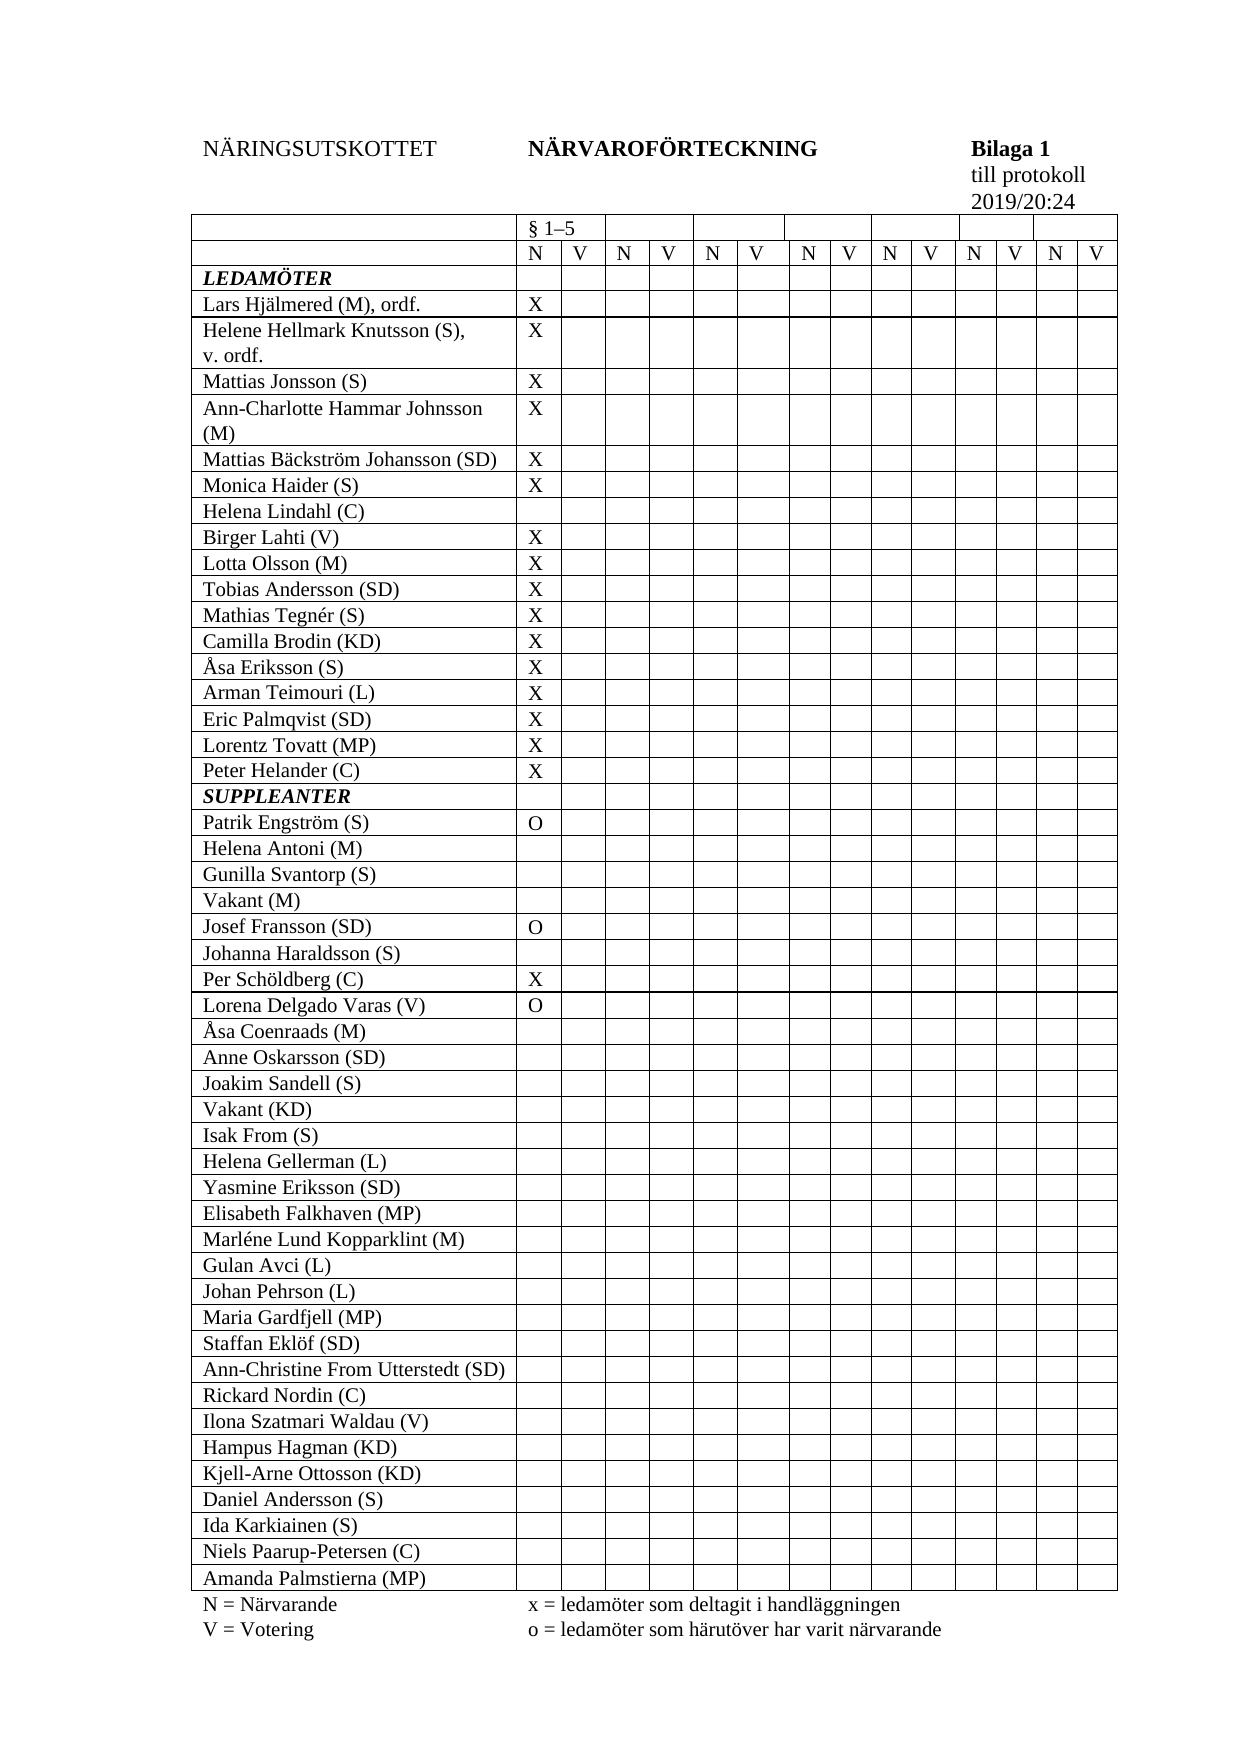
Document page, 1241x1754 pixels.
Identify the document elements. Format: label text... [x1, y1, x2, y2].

table_cell [872, 1305, 911, 1330]
table_cell [956, 966, 996, 991]
table_cell [1037, 758, 1077, 783]
table_cell [606, 888, 649, 913]
table_cell [694, 1513, 737, 1538]
table_cell [790, 498, 830, 523]
table_cell [694, 369, 737, 393]
table_cell [1037, 472, 1077, 497]
table_cell [790, 758, 830, 783]
table_cell [872, 706, 911, 731]
table_cell [562, 576, 605, 601]
table_cell [790, 914, 830, 939]
table_cell [790, 472, 830, 497]
table_cell [956, 1487, 996, 1512]
table_cell [650, 1071, 693, 1096]
table_cell [997, 1331, 1036, 1356]
table_cell [738, 318, 789, 367]
table_cell [1037, 1539, 1077, 1564]
table_cell [1037, 940, 1077, 965]
table_cell [1037, 888, 1077, 913]
table_cell [1037, 550, 1077, 575]
table_cell [738, 291, 789, 316]
table_cell X [517, 628, 561, 653]
table_cell [606, 1201, 649, 1226]
table_cell [872, 1357, 911, 1382]
table_cell [562, 732, 605, 757]
table_cell [694, 706, 737, 731]
table_cell [562, 1019, 605, 1043]
table_cell [831, 706, 871, 731]
table_cell [562, 888, 605, 913]
table_cell [650, 1383, 693, 1408]
table_cell [517, 1149, 561, 1174]
table_cell [790, 266, 830, 290]
table_cell [562, 628, 605, 653]
table_cell [956, 369, 996, 393]
table_cell X [517, 732, 561, 757]
table_cell [1037, 446, 1077, 471]
table_cell Birger Lahti (V) [192, 524, 516, 549]
table_cell [1037, 1435, 1077, 1460]
table_cell [997, 1487, 1036, 1512]
table_cell [650, 1253, 693, 1278]
table_cell [872, 888, 911, 913]
table_cell [997, 784, 1036, 809]
table_cell [517, 1071, 561, 1096]
table_cell [790, 1123, 830, 1148]
table_cell [790, 1253, 830, 1278]
table_cell [606, 266, 649, 290]
table_cell [872, 1513, 911, 1538]
table_cell [872, 1175, 911, 1200]
table_cell [790, 1513, 830, 1538]
table_cell [1037, 1201, 1077, 1226]
table_header NÄRVAROFÖRTECKNING [517, 135, 959, 214]
table_cell [912, 291, 955, 316]
table_cell [650, 395, 693, 444]
table_cell [562, 1279, 605, 1304]
table_cell [650, 706, 693, 731]
table_cell [997, 654, 1036, 679]
table_cell [1078, 1513, 1117, 1538]
table_cell [997, 914, 1036, 939]
table_cell X [517, 395, 561, 444]
table_cell [694, 1487, 737, 1512]
table_cell [872, 1565, 911, 1590]
table_cell [997, 1513, 1036, 1538]
table_cell [912, 862, 955, 887]
table_cell [997, 291, 1036, 316]
table_cell [997, 602, 1036, 627]
table_cell [694, 966, 737, 991]
table_cell X [517, 550, 561, 575]
table_cell [912, 1357, 955, 1382]
table_cell [1078, 1123, 1117, 1148]
table_cell [790, 1331, 830, 1356]
table_cell X [517, 291, 561, 316]
table_cell [694, 550, 737, 575]
table_cell [517, 1227, 561, 1252]
table_cell [912, 318, 955, 367]
table_cell [1078, 1253, 1117, 1278]
table_cell [562, 1175, 605, 1200]
table_cell Lotta Olsson (M) [192, 550, 516, 575]
table_cell [650, 1435, 693, 1460]
table_cell [562, 318, 605, 367]
table_cell [650, 888, 693, 913]
table_cell [831, 810, 871, 835]
table_cell [1078, 1461, 1117, 1486]
table_cell [997, 810, 1036, 835]
table_cell [997, 1305, 1036, 1330]
table_cell [650, 1409, 693, 1434]
table_cell [694, 654, 737, 679]
table_cell [872, 732, 911, 757]
table_cell N [694, 241, 737, 265]
table_cell [694, 1357, 737, 1382]
table_cell Ida Karkiainen (S) [192, 1513, 516, 1538]
table_cell [831, 1201, 871, 1226]
table_cell [562, 1487, 605, 1512]
table_cell [650, 550, 693, 575]
table_cell [1078, 1539, 1117, 1564]
table_cell [1037, 1487, 1077, 1512]
table_cell [562, 1539, 605, 1564]
table_cell [606, 1513, 649, 1538]
table_cell [997, 369, 1036, 393]
table_cell [831, 966, 871, 991]
table_cell [1078, 472, 1117, 497]
table_cell [1037, 1071, 1077, 1096]
table_cell [1037, 1461, 1077, 1486]
table_cell [517, 1513, 561, 1538]
table_cell [956, 1383, 996, 1408]
table_cell [956, 1019, 996, 1043]
table_cell [912, 369, 955, 393]
table_cell [738, 680, 789, 705]
table_cell [956, 318, 996, 367]
table_cell [606, 1097, 649, 1122]
table_cell [956, 836, 996, 861]
table_cell [694, 628, 737, 653]
table_cell [1078, 1305, 1117, 1330]
table_cell [517, 1539, 561, 1564]
table_cell Helena Antoni (M) [192, 836, 516, 861]
table_cell [831, 318, 871, 367]
table_cell [650, 576, 693, 601]
table_cell [650, 498, 693, 523]
table_cell [517, 1331, 561, 1356]
table_cell [1078, 446, 1117, 471]
table_cell [790, 446, 830, 471]
table_cell Maria Gardfjell (MP) [192, 1305, 516, 1330]
table_cell [606, 706, 649, 731]
table_cell [1078, 318, 1117, 367]
table_cell [738, 1435, 789, 1460]
table_cell [738, 602, 789, 627]
table_cell [650, 266, 693, 290]
table_cell Åsa Coenraads (M) [192, 1019, 516, 1043]
table_cell [694, 1201, 737, 1226]
table_cell [738, 1487, 789, 1512]
table_cell [912, 602, 955, 627]
table_cell [694, 940, 737, 965]
table_cell [790, 1019, 830, 1043]
table_cell [831, 524, 871, 549]
table_cell [1037, 1565, 1077, 1590]
table_cell [790, 784, 830, 809]
table_cell [912, 1305, 955, 1330]
table_cell [912, 810, 955, 835]
table_cell [831, 1175, 871, 1200]
table_cell [1037, 1305, 1077, 1330]
table_cell Mattias Bäckström Johansson (SD) [192, 446, 516, 471]
table_cell [1037, 576, 1077, 601]
table_cell [997, 966, 1036, 991]
table_cell [912, 1253, 955, 1278]
table_cell X [517, 446, 561, 471]
table_cell [694, 1435, 737, 1460]
table_cell [606, 1279, 649, 1304]
table_cell [694, 1461, 737, 1486]
table_cell [694, 576, 737, 601]
table_cell [872, 1539, 911, 1564]
table_cell [785, 215, 871, 240]
table_cell [1078, 732, 1117, 757]
table_cell [790, 1539, 830, 1564]
table_cell [1078, 1383, 1117, 1408]
table_cell [562, 524, 605, 549]
table_cell [790, 654, 830, 679]
table_cell Joakim Sandell (S) [192, 1071, 516, 1096]
table_cell [562, 1305, 605, 1330]
table_cell [606, 914, 649, 939]
table_cell [997, 1123, 1036, 1148]
table_cell [738, 1513, 789, 1538]
table_cell X [517, 576, 561, 601]
table_cell [738, 472, 789, 497]
table_cell [1078, 1357, 1117, 1382]
table_cell [872, 940, 911, 965]
table_cell [1078, 266, 1117, 290]
table_cell [997, 1383, 1036, 1408]
table_cell [606, 966, 649, 991]
table_cell [562, 1357, 605, 1382]
table_cell [738, 758, 789, 783]
table_cell [956, 266, 996, 290]
table_cell [738, 1123, 789, 1148]
table_cell [831, 940, 871, 965]
table_cell [738, 1097, 789, 1122]
table_cell [562, 1513, 605, 1538]
table_cell [872, 266, 911, 290]
table_cell Mathias Tegnér (S) [192, 602, 516, 627]
table_cell [650, 966, 693, 991]
table_cell [738, 1045, 789, 1069]
table_cell [1034, 215, 1117, 240]
table_cell [738, 1409, 789, 1434]
table_cell [831, 1565, 871, 1590]
table_cell [517, 1019, 561, 1043]
table_cell [517, 836, 561, 861]
table_cell [1078, 524, 1117, 549]
table_cell [790, 1305, 830, 1330]
table_cell [997, 1175, 1036, 1200]
table_cell [562, 836, 605, 861]
table_cell Staffan Eklöf (SD) [192, 1331, 516, 1356]
table_cell [956, 1123, 996, 1148]
table_cell [562, 680, 605, 705]
table_cell [956, 576, 996, 601]
table_cell [956, 628, 996, 653]
table_cell [912, 1071, 955, 1096]
table_cell [606, 1409, 649, 1434]
table_cell [790, 1045, 830, 1069]
table_cell [606, 862, 649, 887]
table_cell [790, 524, 830, 549]
table_cell [694, 446, 737, 471]
table_cell [694, 993, 737, 1017]
table_cell [650, 1305, 693, 1330]
table_cell [956, 1357, 996, 1382]
table_cell [831, 1409, 871, 1434]
table_cell [562, 784, 605, 809]
table_cell Gunilla Svantorp (S) [192, 862, 516, 887]
table_cell [606, 1487, 649, 1512]
table_cell [517, 1435, 561, 1460]
table_cell [790, 1487, 830, 1512]
table_cell [1037, 836, 1077, 861]
table_cell [606, 291, 649, 316]
table_cell [606, 836, 649, 861]
table_cell [912, 266, 955, 290]
table_cell [606, 602, 649, 627]
table_cell [517, 498, 561, 523]
table_cell [997, 446, 1036, 471]
table_cell [1078, 576, 1117, 601]
table_cell [1078, 1435, 1117, 1460]
table_cell Per Schöldberg (C) [192, 966, 516, 991]
table_cell [790, 680, 830, 705]
table_cell [997, 318, 1036, 367]
table_cell N [790, 241, 830, 265]
table_cell X [517, 318, 561, 367]
table_cell [517, 1045, 561, 1069]
table_cell [562, 758, 605, 783]
table_cell [997, 1461, 1036, 1486]
table_cell X [517, 602, 561, 627]
table_cell O [517, 914, 561, 939]
table_cell [831, 914, 871, 939]
table_cell [912, 395, 955, 444]
table_cell [956, 758, 996, 783]
table_cell [606, 446, 649, 471]
table_cell [912, 628, 955, 653]
table_cell Elisabeth Falkhaven (MP) [192, 1201, 516, 1226]
table_cell [790, 369, 830, 393]
table_cell [912, 1435, 955, 1460]
table_cell [650, 1019, 693, 1043]
table_cell [517, 888, 561, 913]
table_cell [1037, 1019, 1077, 1043]
table_cell [790, 291, 830, 316]
table_cell [997, 498, 1036, 523]
table_cell [997, 472, 1036, 497]
table_cell [738, 836, 789, 861]
table_cell [738, 395, 789, 444]
table_cell [956, 993, 996, 1017]
table_cell [790, 628, 830, 653]
table_cell [562, 862, 605, 887]
table_cell [831, 862, 871, 887]
table_cell [831, 1331, 871, 1356]
table_cell [1037, 1513, 1077, 1538]
table_cell [562, 446, 605, 471]
table_cell Ilona Szatmari Waldau (V) [192, 1409, 516, 1434]
table_cell [1037, 524, 1077, 549]
table_cell V [738, 241, 789, 265]
table_cell [956, 291, 996, 316]
table_cell [650, 524, 693, 549]
table_cell [517, 940, 561, 965]
table_cell [562, 498, 605, 523]
table_cell [872, 1097, 911, 1122]
table_cell [694, 266, 737, 290]
table_cell [790, 395, 830, 444]
table_cell [606, 1435, 649, 1460]
table_cell [790, 1097, 830, 1122]
table_cell [831, 369, 871, 393]
table_cell [738, 706, 789, 731]
table_cell [956, 446, 996, 471]
table_cell [738, 524, 789, 549]
table_cell [694, 758, 737, 783]
table_cell [562, 1435, 605, 1460]
table_cell [912, 993, 955, 1017]
table_cell [872, 1019, 911, 1043]
table_cell [872, 836, 911, 861]
table_cell [912, 1097, 955, 1122]
table_cell Isak From (S) [192, 1123, 516, 1148]
table_cell N [956, 241, 996, 265]
table_cell [872, 758, 911, 783]
table_cell [831, 758, 871, 783]
table_cell [694, 1227, 737, 1252]
table_cell [956, 732, 996, 757]
table_cell [694, 680, 737, 705]
table_cell [606, 758, 649, 783]
table_cell [738, 576, 789, 601]
table_cell [738, 628, 789, 653]
table_cell [831, 472, 871, 497]
table_cell [606, 550, 649, 575]
table_cell Patrik Engström (S) [192, 810, 516, 835]
table_cell [872, 369, 911, 393]
table_cell V = Votering [191, 1616, 517, 1641]
table_cell [1037, 1383, 1077, 1408]
table_cell [831, 1279, 871, 1304]
table_cell [738, 1149, 789, 1174]
table_cell [738, 266, 789, 290]
table_cell [956, 1253, 996, 1278]
table_cell [912, 914, 955, 939]
table_cell [650, 1175, 693, 1200]
table_cell [650, 602, 693, 627]
table_cell [562, 550, 605, 575]
table_cell Johan Pehrson (L) [192, 1279, 516, 1304]
table_cell [872, 1435, 911, 1460]
table_cell [738, 1357, 789, 1382]
table_cell [650, 472, 693, 497]
table_cell [694, 1565, 737, 1590]
table_cell [912, 446, 955, 471]
table_cell [1037, 291, 1077, 316]
table_cell Johanna Haraldsson (S) [192, 940, 516, 965]
table_cell [831, 993, 871, 1017]
table_cell Lorentz Tovatt (MP) [192, 732, 516, 757]
table_cell [790, 940, 830, 965]
table_cell [872, 524, 911, 549]
table_cell [1037, 810, 1077, 835]
table_cell [606, 498, 649, 523]
table_cell [694, 291, 737, 316]
table_cell Arman Teimouri (L) [192, 680, 516, 705]
table_cell Mattias Jonsson (S) [192, 369, 516, 393]
table_cell [872, 1409, 911, 1434]
table_cell [562, 1097, 605, 1122]
table_cell [872, 395, 911, 444]
table_cell [1037, 1409, 1077, 1434]
table_cell [997, 1019, 1036, 1043]
table_cell [1078, 784, 1117, 809]
table_cell Camilla Brodin (KD) [192, 628, 516, 653]
table_cell [1037, 1279, 1077, 1304]
table_cell [790, 1435, 830, 1460]
table_cell [912, 654, 955, 679]
table_cell [1078, 1175, 1117, 1200]
table_cell [997, 550, 1036, 575]
table_cell [606, 732, 649, 757]
table_cell [694, 1175, 737, 1200]
table_cell V [997, 241, 1036, 265]
table_cell LEDAMÖTER [192, 266, 516, 290]
table_cell [790, 993, 830, 1017]
table_cell [606, 1019, 649, 1043]
table_cell [790, 1149, 830, 1174]
table_cell [912, 680, 955, 705]
table_cell [872, 1149, 911, 1174]
table_cell [956, 472, 996, 497]
table_cell [562, 1045, 605, 1069]
table_cell [694, 1279, 737, 1304]
table_cell [738, 1201, 789, 1226]
table_cell Lorena Delgado Varas (V) [192, 993, 516, 1017]
table_cell [956, 810, 996, 835]
table_cell [606, 1565, 649, 1590]
table_cell [912, 836, 955, 861]
table_cell [872, 680, 911, 705]
table_cell [606, 472, 649, 497]
table_cell Eric Palmqvist (SD) [192, 706, 516, 731]
table_cell [956, 1071, 996, 1096]
table_cell [956, 1227, 996, 1252]
table_cell [790, 550, 830, 575]
table_cell [738, 1539, 789, 1564]
table_cell [192, 241, 516, 265]
table_cell [650, 1331, 693, 1356]
table_cell [738, 862, 789, 887]
table_cell [956, 654, 996, 679]
table_cell [997, 266, 1036, 290]
table_cell [606, 576, 649, 601]
table_cell [694, 1331, 737, 1356]
table_cell [956, 1513, 996, 1538]
table_cell [790, 1071, 830, 1096]
table_cell [650, 680, 693, 705]
table_cell Åsa Eriksson (S) [192, 654, 516, 679]
table_cell [790, 862, 830, 887]
table_cell [650, 1227, 693, 1252]
table_cell [997, 1539, 1036, 1564]
table_cell [956, 862, 996, 887]
table_cell [1078, 966, 1117, 991]
table_cell [694, 472, 737, 497]
table_cell [738, 446, 789, 471]
table_cell [1037, 1123, 1077, 1148]
table_cell [694, 862, 737, 887]
table_cell [1037, 680, 1077, 705]
table_cell [831, 680, 871, 705]
table_cell [606, 318, 649, 367]
table_cell V [650, 241, 693, 265]
table_cell [606, 1071, 649, 1096]
table_cell [1078, 993, 1117, 1017]
table_cell [1078, 862, 1117, 887]
table_cell [912, 1565, 955, 1590]
table_cell [912, 1331, 955, 1356]
table_cell Anne Oskarsson (SD) [192, 1045, 516, 1069]
table_cell [831, 1071, 871, 1096]
table_cell [517, 1409, 561, 1434]
table_cell [650, 1097, 693, 1122]
table_cell [831, 732, 871, 757]
table_cell [694, 836, 737, 861]
table_cell [831, 291, 871, 316]
table_cell [1078, 1019, 1117, 1043]
table_cell [872, 498, 911, 523]
table_cell [956, 1565, 996, 1590]
table_cell [872, 550, 911, 575]
table_cell [562, 395, 605, 444]
table_cell [606, 940, 649, 965]
table_cell [517, 1357, 561, 1382]
table_cell [694, 1071, 737, 1096]
table_cell [912, 758, 955, 783]
table_cell [606, 369, 649, 393]
table_cell [997, 862, 1036, 887]
table_cell Tobias Andersson (SD) [192, 576, 516, 601]
table_cell [831, 1513, 871, 1538]
table_cell [912, 472, 955, 497]
table_cell [831, 836, 871, 861]
table_cell N [872, 241, 911, 265]
table_cell [956, 1331, 996, 1356]
table_cell [872, 1461, 911, 1486]
table_cell [831, 1227, 871, 1252]
table_cell [790, 318, 830, 367]
table_cell [831, 784, 871, 809]
table_cell [790, 732, 830, 757]
table_cell [1037, 266, 1077, 290]
table_cell [517, 862, 561, 887]
table_cell [956, 1435, 996, 1460]
table_cell Hampus Hagman (KD) [192, 1435, 516, 1460]
table_cell [738, 1175, 789, 1200]
table_cell [1037, 1357, 1077, 1382]
table_cell [517, 1305, 561, 1330]
table_cell Amanda Palmstierna (MP) [192, 1565, 516, 1590]
table_cell [790, 966, 830, 991]
table_cell [912, 1461, 955, 1486]
table_cell [872, 1331, 911, 1356]
table_cell [694, 888, 737, 913]
table_cell O [517, 993, 561, 1017]
table_cell [694, 1123, 737, 1148]
table_cell [1078, 680, 1117, 705]
table_cell X [517, 758, 561, 783]
table_cell [738, 1331, 789, 1356]
table_cell [606, 1357, 649, 1382]
table_cell [956, 1045, 996, 1069]
table_cell [1037, 784, 1077, 809]
table_cell [1078, 1487, 1117, 1512]
table_cell [694, 498, 737, 523]
table_cell [694, 602, 737, 627]
table_cell [694, 395, 737, 444]
table_cell [790, 1357, 830, 1382]
table_cell [912, 940, 955, 965]
table_cell [790, 1279, 830, 1304]
table_cell [738, 1253, 789, 1278]
table_cell [1078, 1149, 1117, 1174]
table_cell Daniel Andersson (S) [192, 1487, 516, 1512]
table_cell [790, 836, 830, 861]
table_cell [831, 1045, 871, 1069]
table_cell [738, 1305, 789, 1330]
table_cell [831, 1019, 871, 1043]
table_cell [606, 1305, 649, 1330]
table_cell [912, 1227, 955, 1252]
table_cell [872, 1383, 911, 1408]
table_cell Gulan Avci (L) [192, 1253, 516, 1278]
table_cell [956, 1149, 996, 1174]
table_cell [997, 1227, 1036, 1252]
table_cell [1078, 654, 1117, 679]
table_cell N = Närvarande [191, 1591, 517, 1616]
table_cell [606, 1175, 649, 1200]
table_cell [912, 524, 955, 549]
table_cell [606, 1461, 649, 1486]
table_cell N [606, 241, 649, 265]
table_cell [1078, 550, 1117, 575]
table_cell [997, 1149, 1036, 1174]
table_cell [694, 215, 784, 240]
table_cell [1037, 628, 1077, 653]
table_cell [831, 446, 871, 471]
table_cell [562, 472, 605, 497]
table_cell [1037, 993, 1077, 1017]
table_cell [956, 395, 996, 444]
table_cell [872, 810, 911, 835]
table_cell [1037, 602, 1077, 627]
table_cell [650, 628, 693, 653]
table_cell [956, 1201, 996, 1226]
table_cell [650, 810, 693, 835]
table_cell [956, 1539, 996, 1564]
table_cell [997, 1071, 1036, 1096]
table_cell [956, 706, 996, 731]
table_cell [738, 654, 789, 679]
table_cell [650, 1123, 693, 1148]
table_cell Lars Hjälmered (M), ordf. [192, 291, 516, 316]
table_cell [956, 940, 996, 965]
table_cell [831, 1487, 871, 1512]
table_cell [738, 1227, 789, 1252]
table_cell [738, 993, 789, 1017]
table_cell [956, 498, 996, 523]
table_cell [956, 524, 996, 549]
table_cell [1037, 706, 1077, 731]
table_cell [517, 1487, 561, 1512]
table_cell N [517, 241, 561, 265]
table_cell [738, 1461, 789, 1486]
table_cell [831, 1357, 871, 1382]
table_cell [956, 550, 996, 575]
table_cell [912, 784, 955, 809]
table_cell [790, 576, 830, 601]
table_cell X [517, 369, 561, 393]
table_cell [738, 1279, 789, 1304]
table_cell [517, 1253, 561, 1278]
table_cell [562, 1409, 605, 1434]
table_cell [650, 318, 693, 367]
table_cell [562, 966, 605, 991]
table_cell [872, 1227, 911, 1252]
table_cell [1037, 1331, 1077, 1356]
table_cell X [517, 472, 561, 497]
table_cell Marléne Lund Kopparklint (M) [192, 1227, 516, 1252]
table_cell [872, 576, 911, 601]
table_cell [912, 1123, 955, 1148]
table_cell [831, 654, 871, 679]
table_cell [650, 758, 693, 783]
table_cell [517, 1461, 561, 1486]
table_cell [872, 602, 911, 627]
table_cell [738, 1383, 789, 1408]
table_cell Kjell-Arne Ottosson (KD) [192, 1461, 516, 1486]
table_cell [694, 732, 737, 757]
table_cell [831, 1461, 871, 1486]
table_cell [650, 1487, 693, 1512]
table_cell [997, 1565, 1036, 1590]
table_cell Josef Fransson (SD) [192, 914, 516, 939]
table_cell [912, 1539, 955, 1564]
table_cell [1078, 1045, 1117, 1069]
table_cell [831, 628, 871, 653]
table_cell [1078, 1409, 1117, 1434]
table_cell [1078, 810, 1117, 835]
table_cell [562, 1461, 605, 1486]
table_cell [872, 628, 911, 653]
table_cell [997, 524, 1036, 549]
table_cell [997, 993, 1036, 1017]
table_cell N [1037, 241, 1077, 265]
table_cell Monica Haider (S) [192, 472, 516, 497]
table_cell X [517, 524, 561, 549]
table_cell [694, 1409, 737, 1434]
table_cell [997, 680, 1036, 705]
table_cell [872, 993, 911, 1017]
table_cell [606, 1539, 649, 1564]
table_cell [517, 1123, 561, 1148]
table_cell [606, 1331, 649, 1356]
table_cell [912, 732, 955, 757]
table_cell [606, 628, 649, 653]
table_cell [738, 732, 789, 757]
table_cell [562, 1383, 605, 1408]
table_cell [650, 291, 693, 316]
table_cell SUPPLEANTER [192, 784, 516, 809]
table_cell [562, 1227, 605, 1252]
table_cell [562, 914, 605, 939]
table_cell [517, 266, 561, 290]
table_cell [562, 1149, 605, 1174]
table_cell [956, 1175, 996, 1200]
table_cell [956, 680, 996, 705]
table_cell [650, 1513, 693, 1538]
table_cell [831, 1123, 871, 1148]
table_cell [738, 810, 789, 835]
table_cell [694, 784, 737, 809]
table_cell [738, 369, 789, 393]
table_cell [831, 550, 871, 575]
table_cell [872, 1123, 911, 1148]
table_cell [956, 1461, 996, 1486]
table_cell [650, 446, 693, 471]
table_cell [1078, 628, 1117, 653]
table_cell [912, 1201, 955, 1226]
table_cell [790, 1175, 830, 1200]
table_cell x = ledamöter som deltagit i handläggningen [517, 1591, 1118, 1616]
table_cell [790, 888, 830, 913]
table_cell [650, 1565, 693, 1590]
table_cell [650, 1279, 693, 1304]
table_cell [997, 758, 1036, 783]
table_cell [1037, 862, 1077, 887]
table_cell [872, 862, 911, 887]
table_cell Ann-Charlotte Hammar Johnsson (M) [192, 395, 516, 444]
table_cell Yasmine Eriksson (SD) [192, 1175, 516, 1200]
table_cell [562, 369, 605, 393]
table_cell [694, 1383, 737, 1408]
table_cell [1078, 602, 1117, 627]
table_cell [562, 1331, 605, 1356]
table_cell [1037, 1253, 1077, 1278]
table_cell V [562, 241, 605, 265]
table_cell X [517, 966, 561, 991]
table_cell [831, 1435, 871, 1460]
table_cell [1078, 758, 1117, 783]
table_cell Vakant (M) [192, 888, 516, 913]
table_cell [1037, 732, 1077, 757]
table_cell [650, 940, 693, 965]
table_cell [650, 1539, 693, 1564]
table_cell [738, 550, 789, 575]
table_cell [997, 1201, 1036, 1226]
table_cell [831, 1253, 871, 1278]
table_cell Helena Gellerman (L) [192, 1149, 516, 1174]
table_cell [517, 784, 561, 809]
table_cell [650, 914, 693, 939]
table_cell [606, 1253, 649, 1278]
table_cell [790, 1565, 830, 1590]
table_cell [912, 1279, 955, 1304]
table_cell [872, 318, 911, 367]
table_cell [831, 395, 871, 444]
table_cell V [912, 241, 955, 265]
table_cell [1037, 498, 1077, 523]
table_cell [1078, 1565, 1117, 1590]
table_cell [1078, 291, 1117, 316]
table_cell [912, 576, 955, 601]
table_cell [606, 1227, 649, 1252]
table_cell [912, 1019, 955, 1043]
table_cell X [517, 706, 561, 731]
table_cell [606, 993, 649, 1017]
table_cell [650, 993, 693, 1017]
table_cell [1078, 888, 1117, 913]
table_cell [1037, 1045, 1077, 1069]
table_cell [1078, 498, 1117, 523]
table_cell [1078, 940, 1117, 965]
table_cell [831, 602, 871, 627]
table_cell [997, 940, 1036, 965]
table_cell [997, 1279, 1036, 1304]
table_cell [956, 602, 996, 627]
table_cell [831, 1149, 871, 1174]
table_cell O [517, 810, 561, 835]
table_cell [606, 1045, 649, 1069]
table_cell [912, 888, 955, 913]
table_cell [606, 215, 693, 240]
table_cell [790, 810, 830, 835]
table_cell [831, 888, 871, 913]
table_cell [562, 810, 605, 835]
table_cell [650, 369, 693, 393]
table_cell [912, 1149, 955, 1174]
table_cell [606, 395, 649, 444]
table_cell [956, 784, 996, 809]
table_cell Helena Lindahl (C) [192, 498, 516, 523]
table_cell [606, 1123, 649, 1148]
table_header Bilaga 1 till protokoll 2019/20:24 [960, 135, 1118, 214]
table_cell [831, 1305, 871, 1330]
table_cell [562, 1253, 605, 1278]
table_cell [912, 1175, 955, 1200]
table_cell [694, 1253, 737, 1278]
table_cell [694, 1305, 737, 1330]
table_cell § 1–5 [517, 215, 605, 240]
table_cell [562, 602, 605, 627]
table_cell Rickard Nordin (C) [192, 1383, 516, 1408]
table_cell [562, 291, 605, 316]
table_cell [517, 1565, 561, 1590]
table_cell [738, 966, 789, 991]
table_cell [517, 1383, 561, 1408]
table_cell [562, 266, 605, 290]
table_cell [694, 318, 737, 367]
table_cell [831, 498, 871, 523]
table_cell [960, 215, 1033, 240]
table_cell [997, 576, 1036, 601]
table_cell [912, 1513, 955, 1538]
table_cell [650, 784, 693, 809]
table_cell [912, 1409, 955, 1434]
table_cell [1078, 395, 1117, 444]
table_cell [562, 940, 605, 965]
table_cell [650, 1149, 693, 1174]
table_cell [606, 524, 649, 549]
table_cell [562, 993, 605, 1017]
table_cell [872, 784, 911, 809]
table_cell [912, 966, 955, 991]
table_cell Helene Hellmark Knutsson (S), v. ordf. [192, 318, 516, 367]
table_cell [1078, 706, 1117, 731]
table_cell [694, 810, 737, 835]
table_cell [1078, 836, 1117, 861]
table_cell [606, 1149, 649, 1174]
table_cell [912, 1383, 955, 1408]
table_cell [1078, 1279, 1117, 1304]
table_cell [956, 1097, 996, 1122]
table_cell [997, 1357, 1036, 1382]
table_cell [1078, 1331, 1117, 1356]
table_cell [997, 888, 1036, 913]
table_cell [1037, 318, 1077, 367]
table_cell [562, 1071, 605, 1096]
table_cell [1037, 395, 1077, 444]
table_cell [872, 1487, 911, 1512]
table_cell [192, 215, 516, 240]
table_cell [997, 1409, 1036, 1434]
table_cell [831, 1097, 871, 1122]
table_cell [694, 1045, 737, 1069]
table_cell [831, 576, 871, 601]
table_cell [517, 1175, 561, 1200]
table_cell [997, 628, 1036, 653]
table_cell [606, 680, 649, 705]
table_cell [517, 1279, 561, 1304]
table_cell [790, 706, 830, 731]
table_cell [738, 914, 789, 939]
table_cell [997, 1045, 1036, 1069]
table_cell X [517, 654, 561, 679]
table_cell [1037, 914, 1077, 939]
table_cell [872, 446, 911, 471]
table_cell [562, 1201, 605, 1226]
table_cell [650, 1201, 693, 1226]
table_cell [997, 732, 1036, 757]
table_cell [872, 966, 911, 991]
table_cell [1078, 1227, 1117, 1252]
table_cell [738, 1019, 789, 1043]
table_cell [997, 706, 1036, 731]
table_cell [1037, 1097, 1077, 1122]
table_cell [517, 1201, 561, 1226]
table_cell [650, 1357, 693, 1382]
table_cell [738, 498, 789, 523]
table_cell [1037, 654, 1077, 679]
table_cell [872, 1045, 911, 1069]
table_cell [1078, 914, 1117, 939]
table_header NÄRINGSUTSKOTTET [191, 135, 517, 214]
table_cell [1037, 1175, 1077, 1200]
table_cell [606, 1383, 649, 1408]
table_cell [912, 1045, 955, 1069]
table_cell [997, 836, 1036, 861]
table_cell [956, 1409, 996, 1434]
table_cell [790, 1409, 830, 1434]
table_cell [1037, 1149, 1077, 1174]
table_cell [831, 266, 871, 290]
table_cell [790, 1201, 830, 1226]
table_cell [831, 1383, 871, 1408]
table_cell [694, 914, 737, 939]
table_cell [790, 1383, 830, 1408]
table_cell Niels Paarup-Petersen (C) [192, 1539, 516, 1564]
table_cell [1078, 1071, 1117, 1096]
table_cell [872, 1201, 911, 1226]
table_cell o = ledamöter som härutöver har varit närvarande [517, 1616, 1118, 1641]
table_cell V [831, 241, 871, 265]
table_cell [956, 1279, 996, 1304]
table_cell [997, 1435, 1036, 1460]
table_cell [650, 1461, 693, 1486]
table_cell [650, 862, 693, 887]
table_cell [872, 914, 911, 939]
table_cell [997, 1253, 1036, 1278]
table_cell [790, 1227, 830, 1252]
table_cell [738, 888, 789, 913]
table_cell [562, 1123, 605, 1148]
table_cell [650, 732, 693, 757]
table_cell [694, 1539, 737, 1564]
table_cell [872, 1253, 911, 1278]
table_cell [956, 1305, 996, 1330]
table_cell [997, 395, 1036, 444]
table_cell [872, 472, 911, 497]
table_cell [650, 836, 693, 861]
table_cell [790, 1461, 830, 1486]
table_cell [517, 1097, 561, 1122]
table_cell [1078, 1201, 1117, 1226]
table_cell [606, 654, 649, 679]
table_cell [694, 1019, 737, 1043]
table_cell [912, 498, 955, 523]
table_cell Peter Helander (C) [192, 758, 516, 783]
table_cell [650, 654, 693, 679]
table_cell Ann-Christine From Utterstedt (SD) [192, 1357, 516, 1382]
table_cell [912, 706, 955, 731]
table_cell V [1078, 241, 1117, 265]
table_cell [694, 1149, 737, 1174]
table_cell X [517, 680, 561, 705]
table_cell [606, 810, 649, 835]
table_cell [912, 550, 955, 575]
table_cell [872, 654, 911, 679]
table_cell [738, 784, 789, 809]
table_cell [790, 602, 830, 627]
table_cell [956, 914, 996, 939]
table_cell [1037, 966, 1077, 991]
table_cell [562, 1565, 605, 1590]
table_cell [650, 1045, 693, 1069]
table_cell [872, 1071, 911, 1096]
table_cell [997, 1097, 1036, 1122]
table_cell [831, 1539, 871, 1564]
table_cell [872, 291, 911, 316]
table_cell [872, 1279, 911, 1304]
table_cell [912, 1487, 955, 1512]
table_cell [694, 1097, 737, 1122]
table_cell [562, 706, 605, 731]
table_cell [606, 784, 649, 809]
table_cell [1037, 1227, 1077, 1252]
table_cell [562, 654, 605, 679]
table_cell [738, 1565, 789, 1590]
table_cell [1078, 1097, 1117, 1122]
table_cell [1037, 369, 1077, 393]
table_cell [956, 888, 996, 913]
table_cell [1078, 369, 1117, 393]
table_cell [694, 524, 737, 549]
table_cell Vakant (KD) [192, 1097, 516, 1122]
table_cell [872, 215, 959, 240]
table_cell [738, 1071, 789, 1096]
table_cell [738, 940, 789, 965]
